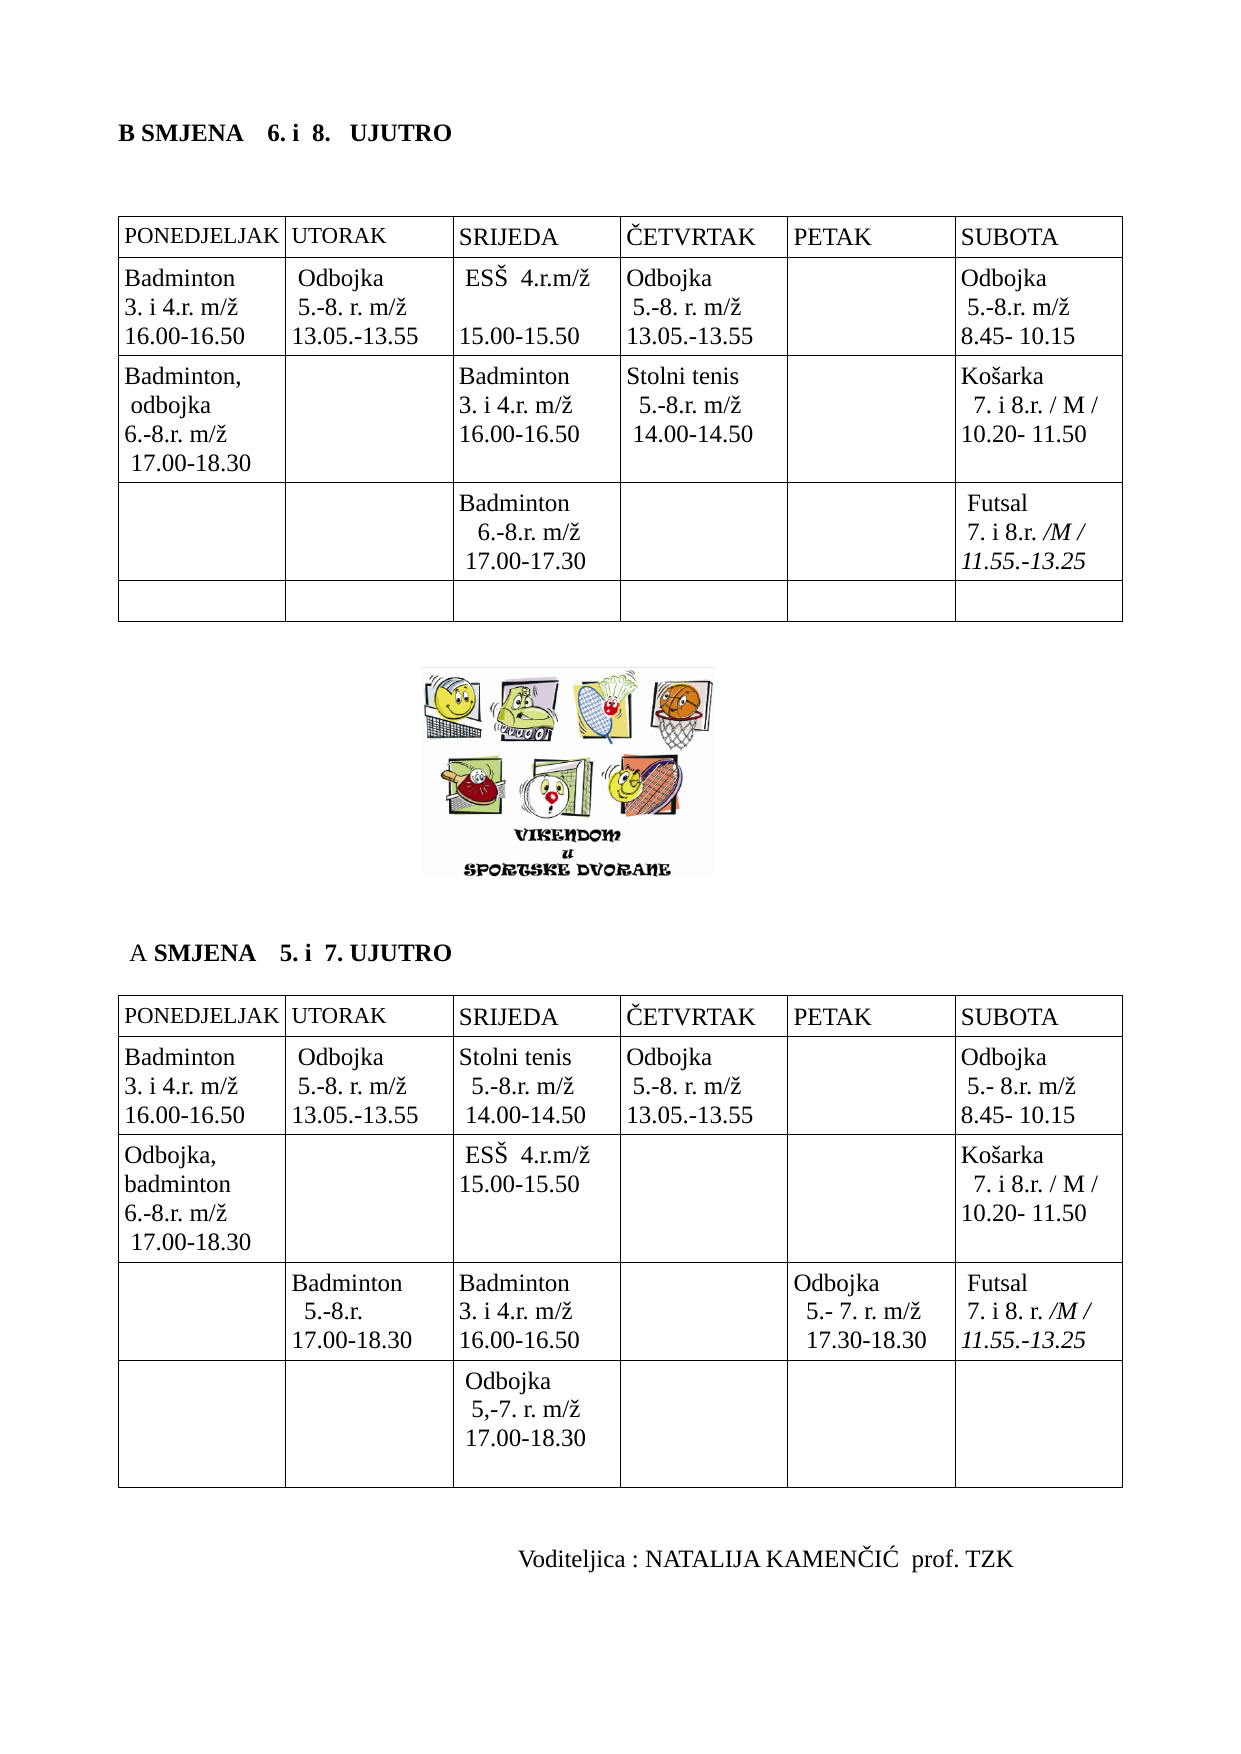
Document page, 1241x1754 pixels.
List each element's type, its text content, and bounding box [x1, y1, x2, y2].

table_cell [286, 356, 453, 482]
table_cell Futsal 7. i 8. r. /M / 11.55.-13.25 [956, 1263, 1122, 1359]
table_header UTORAK [286, 996, 453, 1036]
table_cell [621, 581, 787, 621]
table_cell [621, 483, 787, 580]
text A SMJENA 5. i 7. UJUTRO [118, 938, 1122, 967]
table_cell [788, 1135, 955, 1261]
table_header PETAK [788, 217, 955, 257]
table_cell [621, 1263, 787, 1359]
table_cell [286, 1135, 453, 1261]
table_cell Badminton 3. i 4.r. m/ž 16.00-16.50 [119, 258, 285, 355]
table_cell Odbojka 5.- 8.r. m/ž 8.45- 10.15 [956, 1037, 1122, 1134]
table_cell [788, 356, 955, 482]
table_cell Badminton 3. i 4.r. m/ž 16.00-16.50 [119, 1037, 285, 1134]
table_cell Odbojka 5.-8. r. m/ž 13.05.-13.55 [286, 1037, 453, 1134]
text Voditeljica : NATALIJA KAMENČIĆ prof. TZK [118, 1544, 1122, 1573]
table_cell Odbojka 5.-8. r. m/ž 13.05.-13.55 [286, 258, 453, 355]
table_cell [286, 581, 453, 621]
table_header PETAK [788, 996, 955, 1036]
table_cell [119, 483, 285, 580]
table_cell [119, 581, 285, 621]
table_cell [788, 483, 955, 580]
table_cell Odbojka 5,-7. r. m/ž 17.00-18.30 [454, 1361, 620, 1487]
table_cell [956, 581, 1122, 621]
table_cell [621, 1135, 787, 1261]
text B SMJENA 6. i 8. UJUTRO [118, 118, 1122, 147]
table_cell Stolni tenis 5.-8.r. m/ž 14.00-14.50 [454, 1037, 620, 1134]
table_cell Stolni tenis 5.-8.r. m/ž 14.00-14.50 [621, 356, 787, 482]
table_cell [956, 1361, 1122, 1487]
table_header PONEDJELJAK [119, 217, 285, 257]
table_header UTORAK [286, 217, 453, 257]
table_cell Odbojka 5.-8. r. m/ž 13.05.-13.55 [621, 1037, 787, 1134]
table_header SUBOTA [956, 996, 1122, 1036]
table_cell ESŠ 4.r.m/ž 15.00-15.50 [454, 1135, 620, 1261]
table_cell [788, 581, 955, 621]
table_header PONEDJELJAK [119, 996, 285, 1036]
table_cell Badminton 3. i 4.r. m/ž 16.00-16.50 [454, 356, 620, 482]
table_cell [119, 1361, 285, 1487]
table_cell Košarka 7. i 8.r. / M / 10.20- 11.50 [956, 1135, 1122, 1261]
table_cell [454, 581, 620, 621]
table_cell [286, 1361, 453, 1487]
table_header SUBOTA [956, 217, 1122, 257]
table_cell [788, 1037, 955, 1134]
table_cell Odbojka 5.- 7. r. m/ž 17.30-18.30 [788, 1263, 955, 1359]
table_header SRIJEDA [454, 996, 620, 1036]
table_cell ESŠ 4.r.m/ž 15.00-15.50 [454, 258, 620, 355]
table_cell Odbojka, badminton 6.-8.r. m/ž 17.00-18.30 [119, 1135, 285, 1261]
table_cell [621, 1361, 787, 1487]
picture [421, 667, 714, 878]
table_cell [788, 258, 955, 355]
table_cell Košarka 7. i 8.r. / M / 10.20- 11.50 [956, 356, 1122, 482]
table_cell Odbojka 5.-8. r. m/ž 13.05.-13.55 [621, 258, 787, 355]
table_cell Odbojka 5.-8.r. m/ž 8.45- 10.15 [956, 258, 1122, 355]
table_header SRIJEDA [454, 217, 620, 257]
table_cell Futsal 7. i 8.r. /M / 11.55.-13.25 [956, 483, 1122, 580]
table_cell [788, 1361, 955, 1487]
table_cell Badminton 3. i 4.r. m/ž 16.00-16.50 [454, 1263, 620, 1359]
table_cell [286, 483, 453, 580]
table_cell Badminton, odbojka 6.-8.r. m/ž 17.00-18.30 [119, 356, 285, 482]
table_header ČETVRTAK [621, 217, 787, 257]
table_header ČETVRTAK [621, 996, 787, 1036]
table_cell Badminton 5.-8.r. 17.00-18.30 [286, 1263, 453, 1359]
table_cell [119, 1263, 285, 1359]
table_cell Badminton 6.-8.r. m/ž 17.00-17.30 [454, 483, 620, 580]
